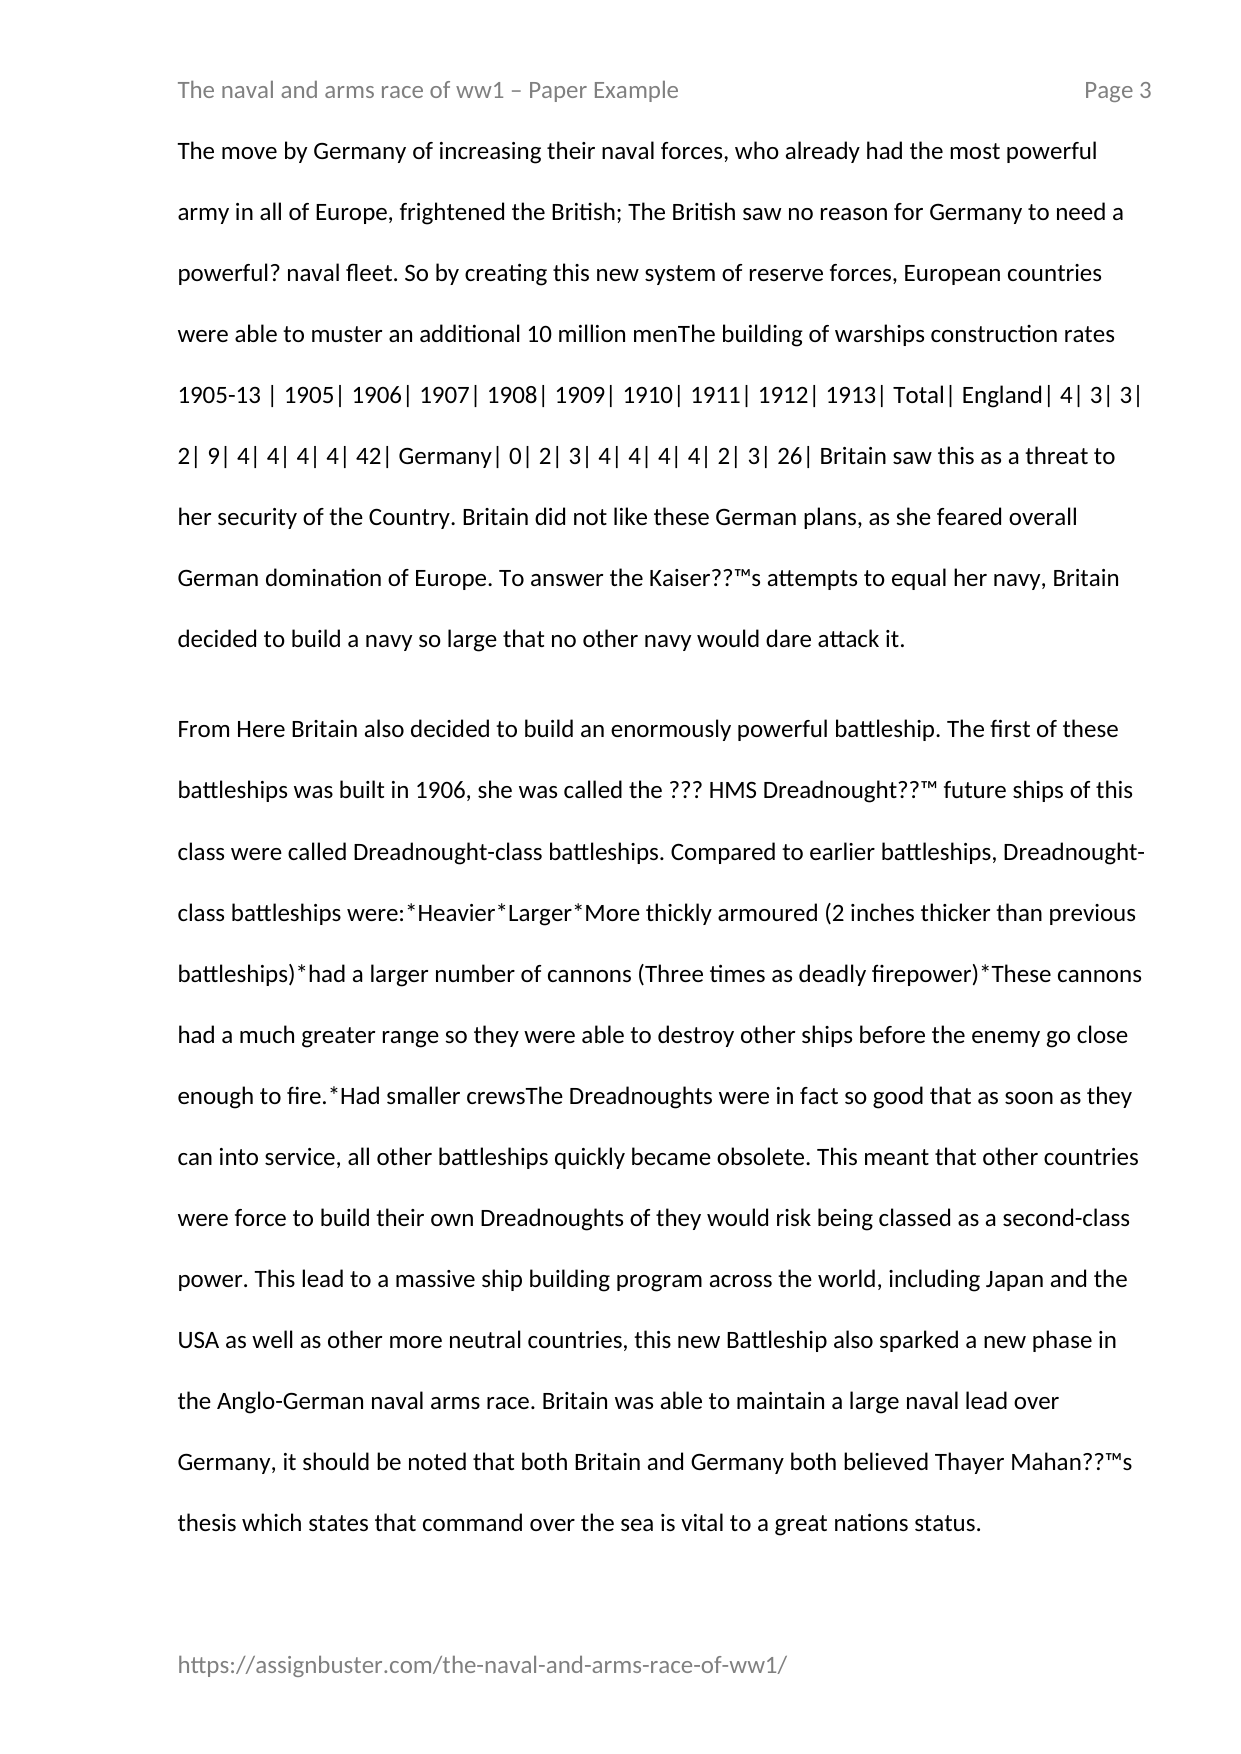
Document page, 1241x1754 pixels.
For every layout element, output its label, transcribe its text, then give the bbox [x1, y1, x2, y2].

text The move by Germany of increasing their naval forces, who already had the most powerful army in all of Europe, frightened the British; The British saw no reason for Germany to need a powerful? naval fleet. So by creating this new system of reserve forces, European countries were able to muster an additional 10 million menThe building of warships construction rates 1905-13 | 1905| 1906| 1907| 1908| 1909| 1910| 1911| 1912| 1913| Total| England| 4| 3| 3| 2| 9| 4| 4| 4| 4| 42| Germany| 0| 2| 3| 4| 4| 4| 4| 2| 3| 26| Britain saw this as a threat to her security of the Country. Britain did not like these German plans, as she feared overall German domination of Europe. To answer the Kaiser??™s attempts to equal her navy, Britain decided to build a navy so large that no other navy would dare attack it. [177, 135, 1152, 654]
text From Here Britain also decided to build an enormously powerful battleship. The first of these battleships was built in 1906, she was called the ??? HMS Dreadnought??™ future ships of this class were called Dreadnought-class battleships. Compared to earlier battleships, Dreadnought-class battleships were:*Heavier*Larger*More thickly armoured (2 inches thicker than previous battleships)*had a larger number of cannons (Three times as deadly firepower)*These cannons had a much greater range so they were able to destroy other ships before the enemy go close enough to fire.*Had smaller crewsThe Dreadnoughts were in fact so good that as soon as they can into service, all other battleships quickly became obsolete. This meant that other countries were force to build their own Dreadnoughts of they would risk being classed as a second-class power. This lead to a massive ship building program across the world, including Japan and the USA as well as other more neutral countries, this new Battleship also sparked a new phase in the Anglo-German naval arms race. Britain was able to maintain a large naval lead over Germany, it should be noted that both Britain and Germany both believed Thayer Mahan??™s thesis which states that command over the sea is vital to a great nations status. [177, 714, 1152, 1538]
